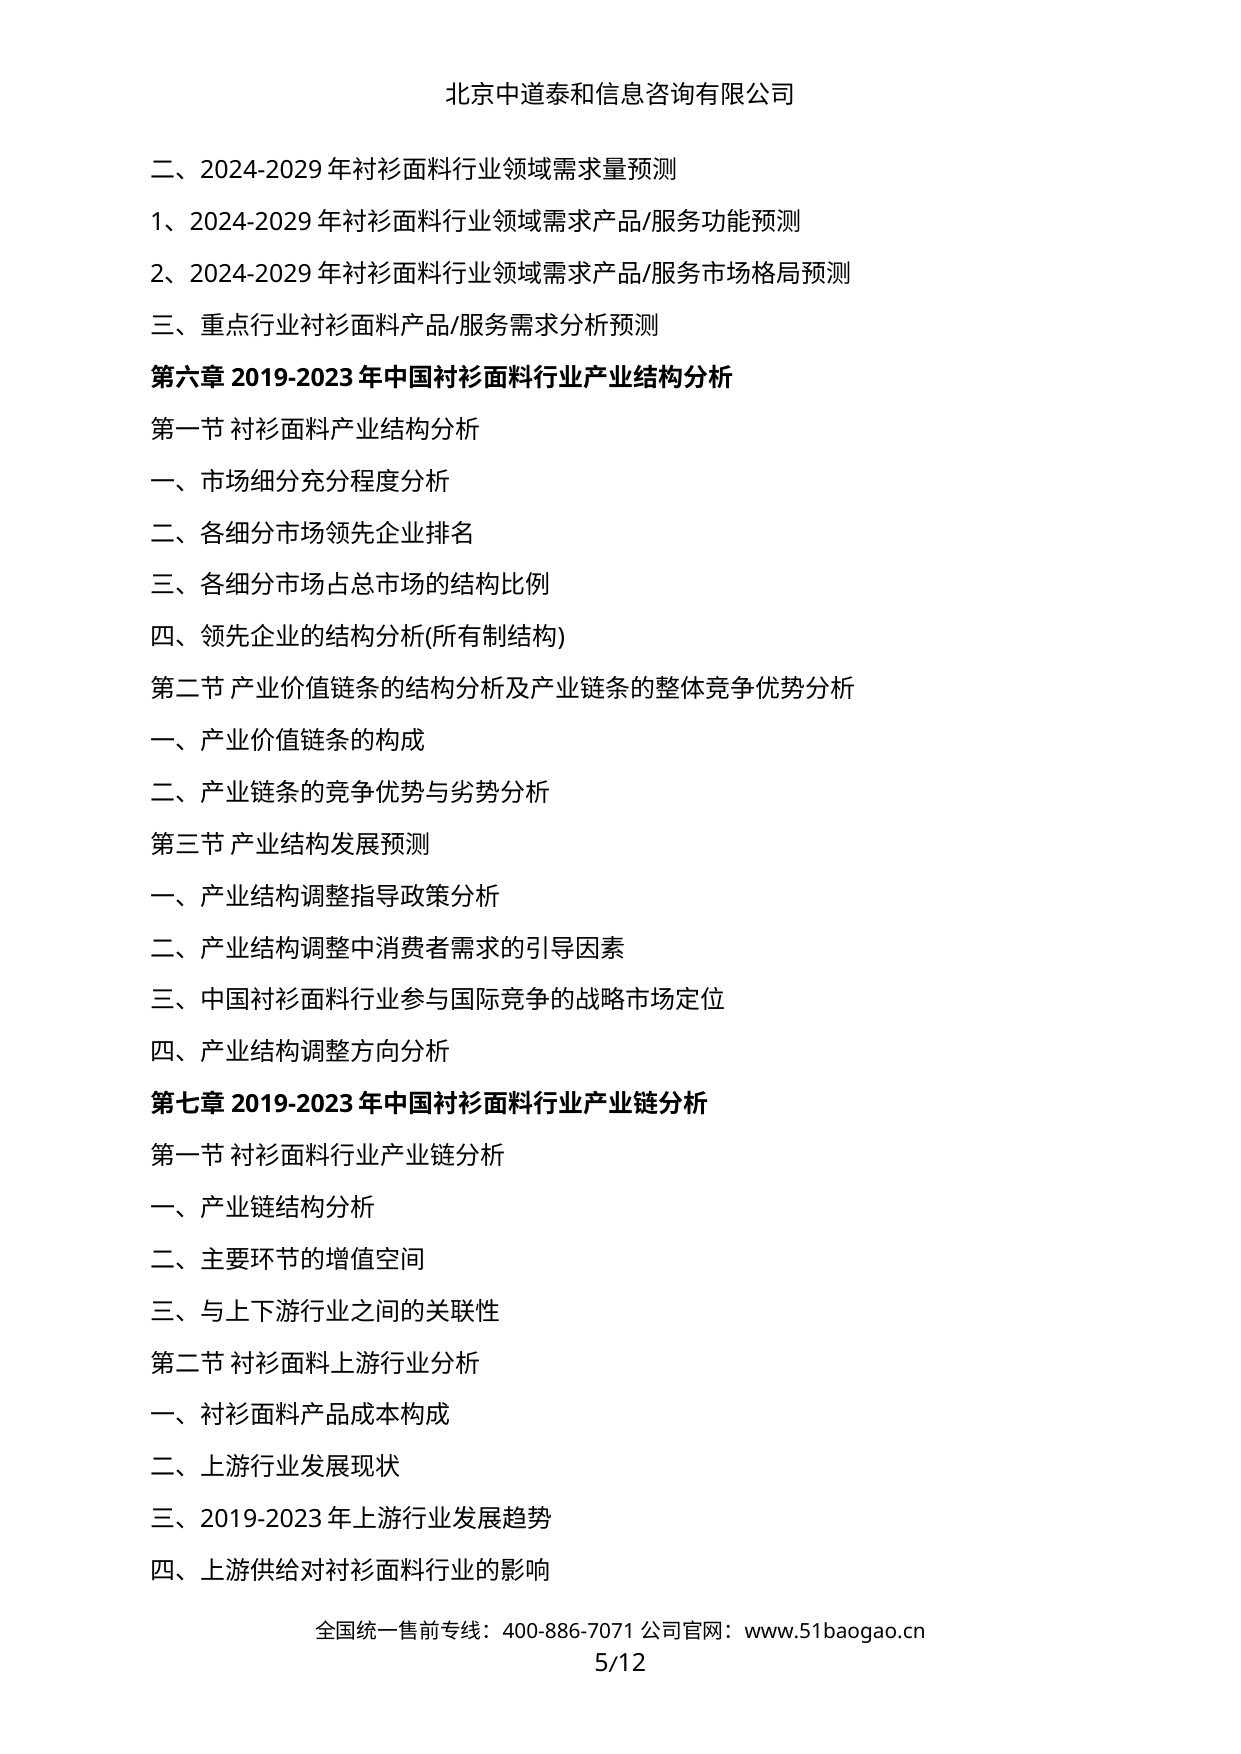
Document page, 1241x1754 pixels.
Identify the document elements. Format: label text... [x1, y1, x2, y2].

text 三、2019-2023年上游行业发展趋势 [150, 1499, 1090, 1535]
text 第七章 2019-2023年中国衬衫面料行业产业链分析 [150, 1084, 1090, 1120]
text 一、衬衫面料产品成本构成 [150, 1395, 1090, 1431]
text 二、产业链条的竞争优势与劣势分析 [150, 772, 1090, 809]
text 第一节 衬衫面料产业结构分析 [150, 409, 1090, 446]
text 四、领先企业的结构分析(所有制结构) [150, 617, 1090, 653]
text 二、上游行业发展现状 [150, 1447, 1090, 1483]
text 三、各细分市场占总市场的结构比例 [150, 565, 1090, 601]
text 三、中国衬衫面料行业参与国际竞争的战略市场定位 [150, 980, 1090, 1016]
text 三、重点行业衬衫面料产品/服务需求分析预测 [150, 306, 1090, 342]
text 二、产业结构调整中消费者需求的引导因素 [150, 928, 1090, 964]
text 二、各细分市场领先企业排名 [150, 513, 1090, 549]
text 2、2024-2029年衬衫面料行业领域需求产品/服务市场格局预测 [150, 254, 1090, 290]
text 四、产业结构调整方向分析 [150, 1032, 1090, 1068]
text 一、产业结构调整指导政策分析 [150, 876, 1090, 912]
text 二、2024-2029年衬衫面料行业领域需求量预测 [150, 150, 1090, 186]
text 第二节 衬衫面料上游行业分析 [150, 1343, 1090, 1379]
text 第三节 产业结构发展预测 [150, 824, 1090, 861]
text 第二节 产业价值链条的结构分析及产业链条的整体竞争优势分析 [150, 669, 1090, 705]
text 二、主要环节的增值空间 [150, 1239, 1090, 1276]
text 三、与上下游行业之间的关联性 [150, 1291, 1090, 1327]
text 一、产业价值链条的构成 [150, 721, 1090, 757]
text 一、产业链结构分析 [150, 1187, 1090, 1224]
text 第一节 衬衫面料行业产业链分析 [150, 1136, 1090, 1172]
text 第六章 2019-2023年中国衬衫面料行业产业结构分析 [150, 357, 1090, 394]
text 四、上游供给对衬衫面料行业的影响 [150, 1551, 1090, 1587]
text 一、市场细分充分程度分析 [150, 461, 1090, 497]
text 1、2024-2029年衬衫面料行业领域需求产品/服务功能预测 [150, 202, 1090, 238]
